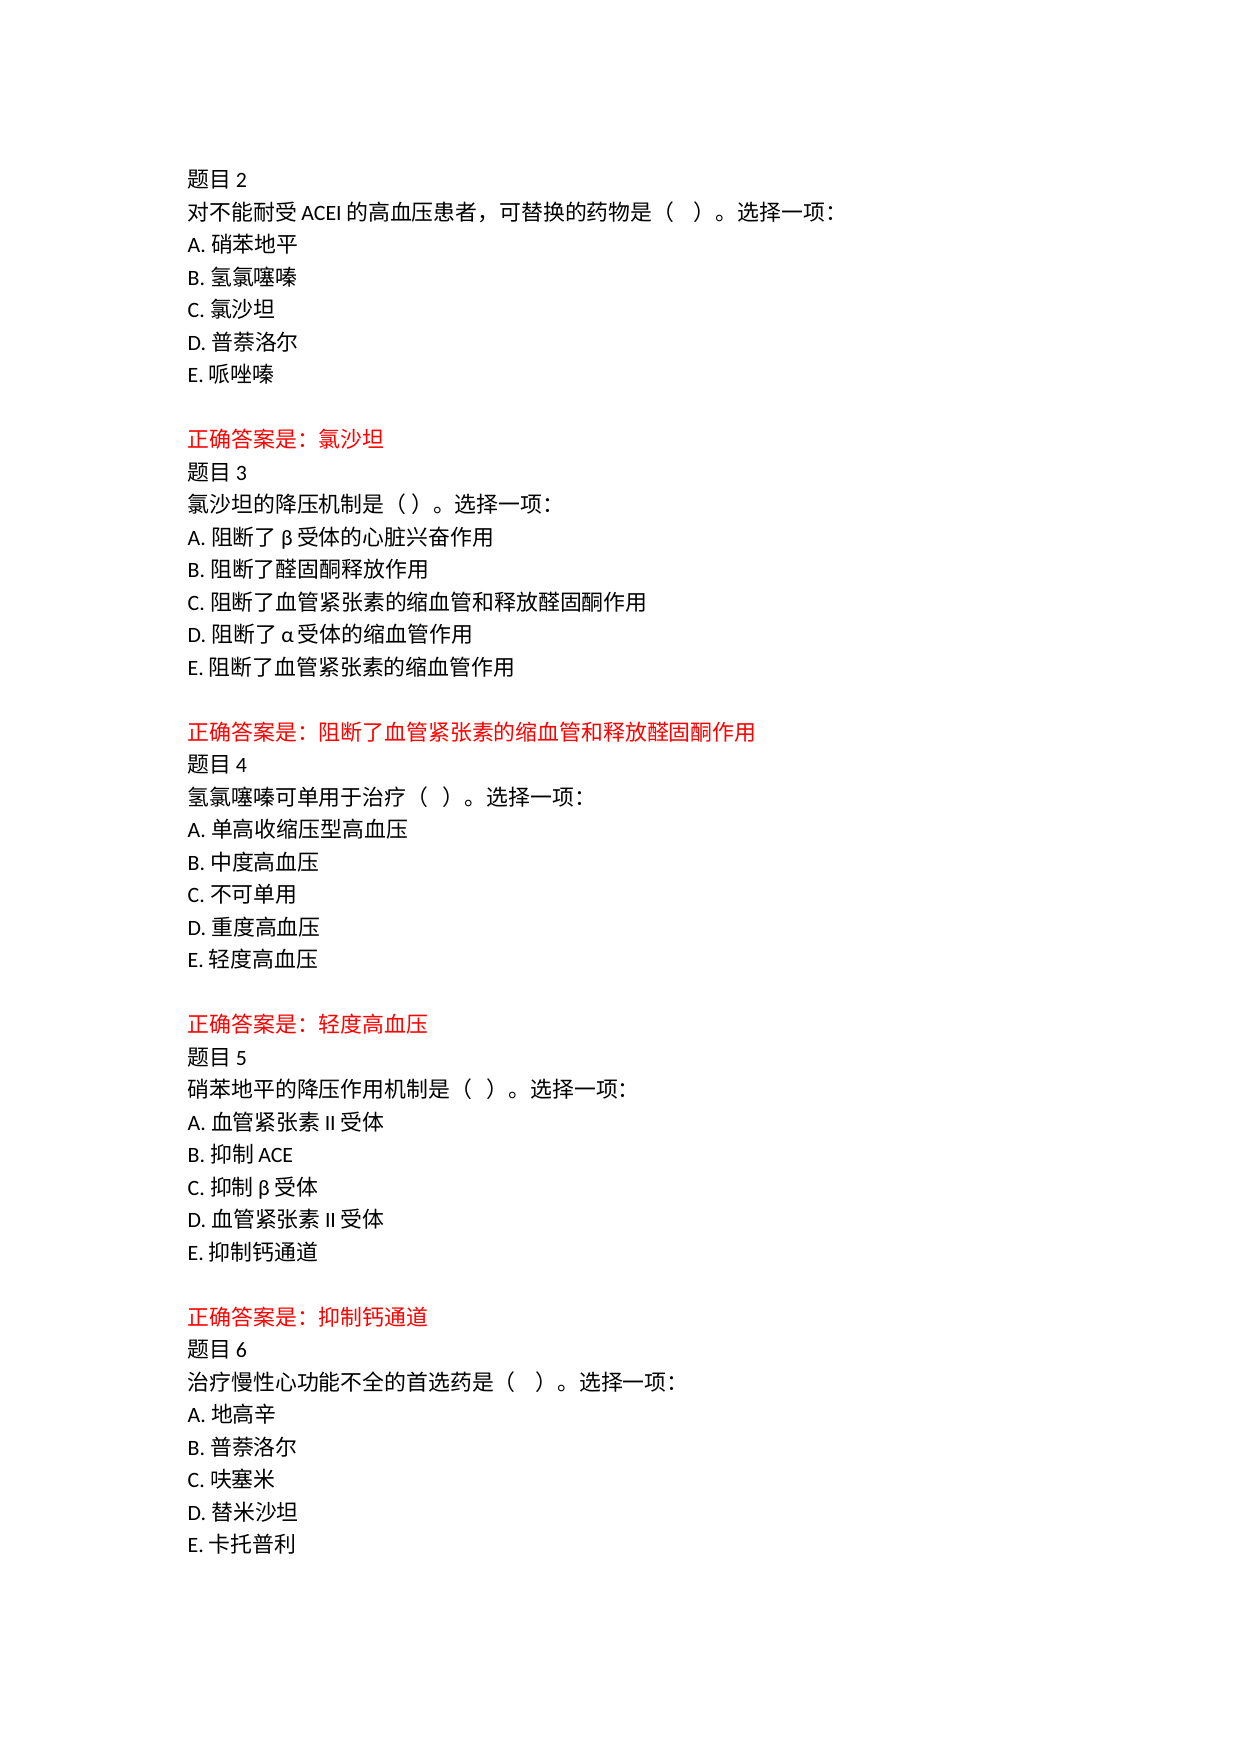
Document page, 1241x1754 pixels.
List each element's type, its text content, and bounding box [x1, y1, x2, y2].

text 题目6 [187, 1332, 1053, 1364]
text B. 抑制ACE [187, 1137, 1053, 1169]
text 氢氯噻嗪可单用于治疗（ ）。选择一项： [187, 779, 1053, 812]
text D. 重度高血压 [187, 909, 1053, 942]
text D. 替米沙坦 [187, 1494, 1053, 1527]
text A. 血管紧张素II受体 [187, 1104, 1053, 1137]
text D. 阻断了α受体的缩血管作用 [187, 617, 1053, 649]
text 正确答案是：轻度高血压 [187, 1007, 1053, 1039]
text 治疗慢性心功能不全的首选药是（ ）。选择一项： [187, 1364, 1053, 1397]
text C. 不可单用 [187, 877, 1053, 909]
text 正确答案是：阻断了血管紧张素的缩血管和释放醛固酮作用 [187, 714, 1053, 747]
text 题目3 [187, 454, 1053, 487]
text B. 普萘洛尔 [187, 1429, 1053, 1462]
text E. 轻度高血压 [187, 942, 1053, 974]
text A. 地高辛 [187, 1397, 1053, 1429]
text E. 哌唑嗪 [187, 357, 1053, 389]
text 硝苯地平的降压作用机制是（ ）。选择一项： [187, 1072, 1053, 1104]
text D. 普萘洛尔 [187, 324, 1053, 357]
text 正确答案是：抑制钙通道 [187, 1299, 1053, 1332]
text E. 卡托普利 [187, 1527, 1053, 1559]
text D. 血管紧张素II受体 [187, 1202, 1053, 1234]
text C. 阻断了血管紧张素的缩血管和释放醛固酮作用 [187, 584, 1053, 617]
text 题目4 [187, 747, 1053, 779]
text A. 硝苯地平 [187, 227, 1053, 259]
text C. 抑制β受体 [187, 1169, 1053, 1202]
text C. 氯沙坦 [187, 292, 1053, 324]
text 题目5 [187, 1039, 1053, 1072]
text B. 阻断了醛固酮释放作用 [187, 552, 1053, 584]
text C. 呋塞米 [187, 1462, 1053, 1494]
text B. 中度高血压 [187, 844, 1053, 877]
text 氯沙坦的降压机制是（ ）。选择一项： [187, 487, 1053, 519]
text E. 阻断了血管紧张素的缩血管作用 [187, 649, 1053, 682]
text 正确答案是：氯沙坦 [187, 422, 1053, 454]
text 题目2 [187, 162, 1053, 194]
text E. 抑制钙通道 [187, 1234, 1053, 1267]
text A. 单高收缩压型高血压 [187, 812, 1053, 844]
text A. 阻断了β受体的心脏兴奋作用 [187, 519, 1053, 552]
text B. 氢氯噻嗪 [187, 259, 1053, 292]
text 对不能耐受ACEI的高血压患者，可替换的药物是（ ）。选择一项： [187, 194, 1053, 227]
